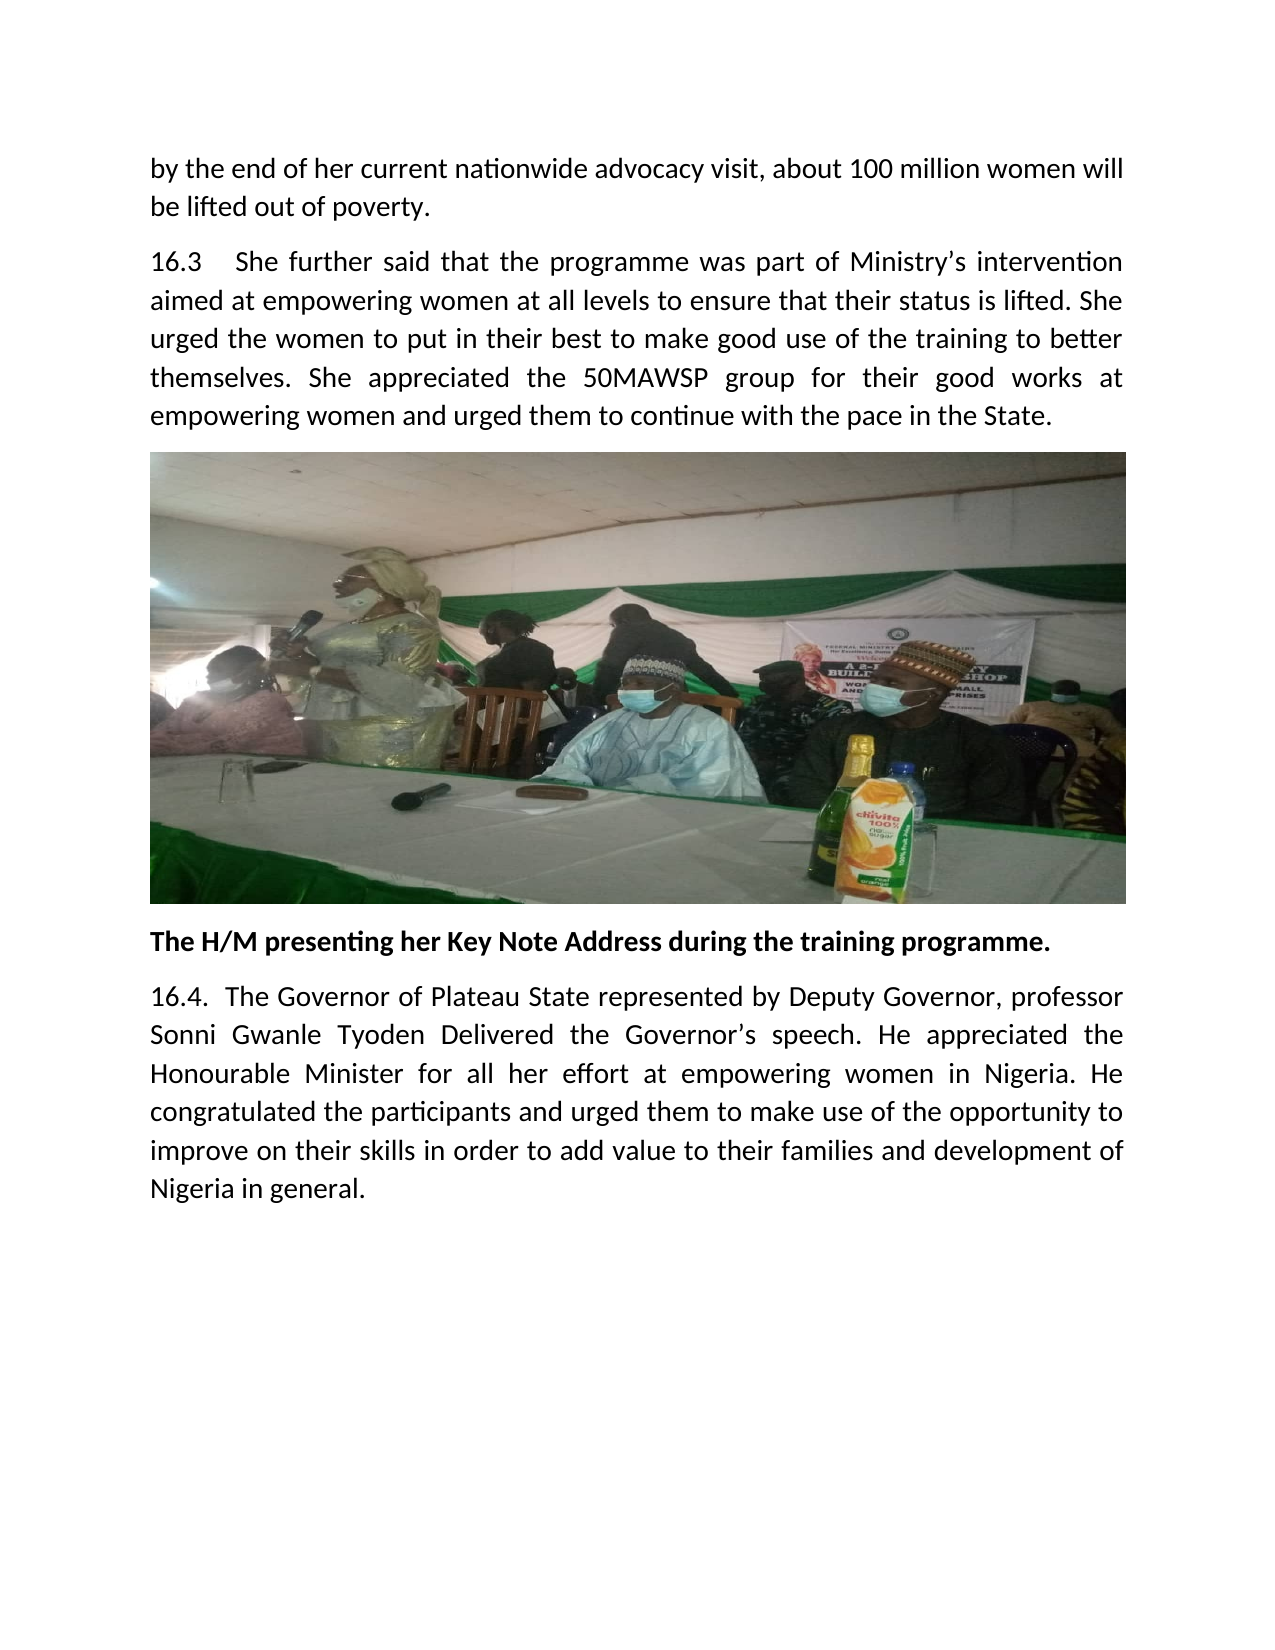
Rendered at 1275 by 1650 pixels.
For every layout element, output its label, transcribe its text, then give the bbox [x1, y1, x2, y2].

text The H/M presenting her Key Note Address during the training programme. [150, 923, 1125, 958]
text 16.4. The Governor of Plateau State represented by Deputy Governor, professor Sonni Gwanle Tyoden Delivered the Governor’s speech. He appreciated the Honourable Minister for all her effort at empowering women in Nigeria. He congratulated the participants and urged them to make use of the opportunity to improve on their skills in order to add value to their families and development of Nigeria in general. [150, 978, 1125, 1206]
picture [150, 452, 1126, 904]
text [150, 150, 1125, 224]
text 16.3 She further said that the programme was part of Ministry’s intervention aimed at empowering women at all levels to ensure that their status is lifted. She urged the women to put in their best to make good use of the training to better themselves. She appreciated the 50MAWSP group for their good works at empowering women and urged them to continue with the pace in the State. [150, 243, 1125, 433]
